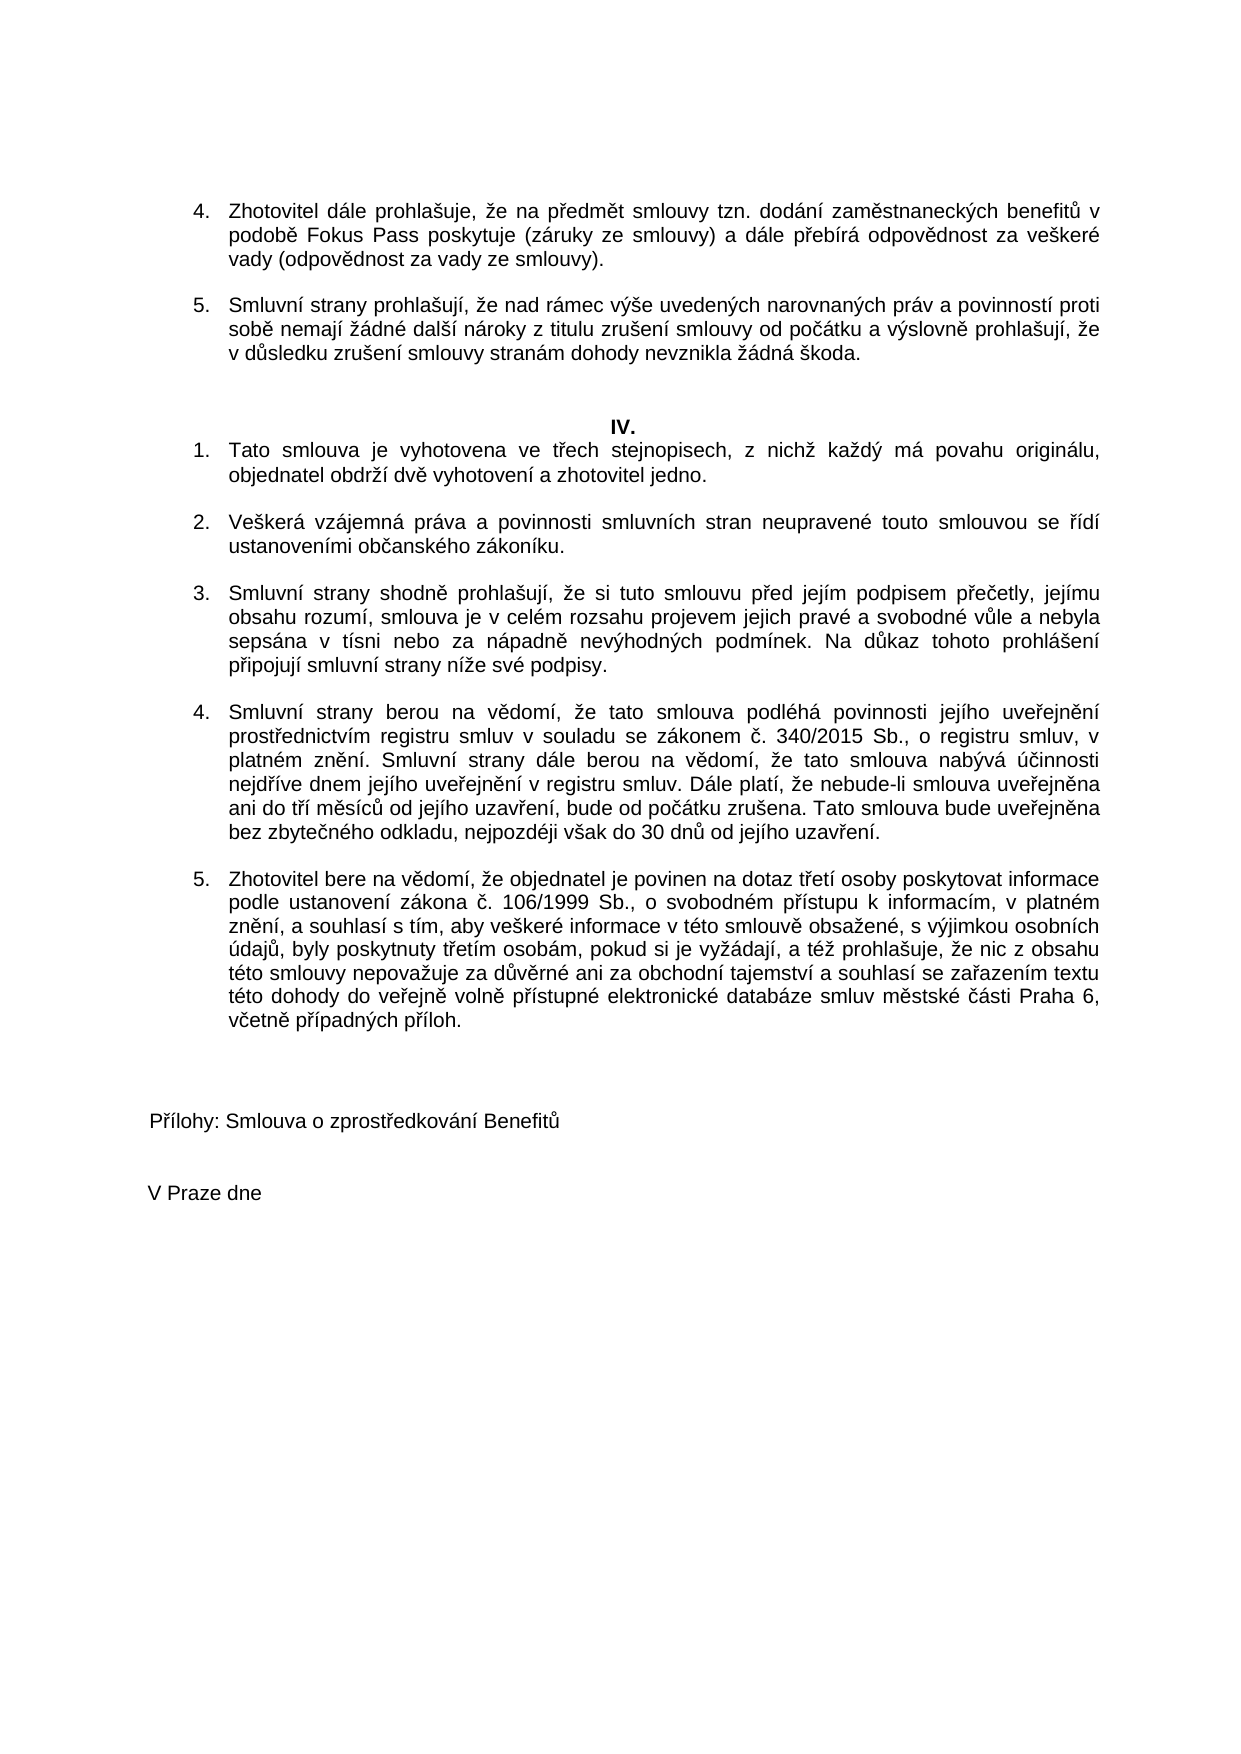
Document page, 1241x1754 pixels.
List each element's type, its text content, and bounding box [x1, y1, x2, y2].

text V Praze dne [147, 1182, 262, 1205]
list Tato smlouva je vyhotovena ve třech stejnopisech, z nichž každý má povahu originálu, objednatel obdrží dvě vyhotovení a zhotovitel jedno. [193, 438, 1101, 487]
list Smluvní strany shodně prohlašují, že si tuto smlouvu před jejím podpisem přečetly, jejímu obsahu rozumí, smlouva je v celém rozsahu projevem jejich pravé a svobodné vůle a nebyla sepsána v tísni nebo za nápadně nevýhodných podmínek. Na důkaz tohoto prohlášení připojují smluvní strany níže své podpisy. [193, 581, 1101, 677]
list Smluvní strany prohlašují, že nad rámec výše uvedených narovnaných práv a povinností proti sobě nemají žádné další nároky z titulu zrušení smlouvy od počátku a výslovně prohlašují, že v důsledku zrušení smlouvy stranám dohody nevznikla žádná škoda. [193, 294, 1101, 366]
list Veškerá vzájemná práva a povinnosti smluvních stran neupravené touto smlouvou se řídí ustanoveními občanského zákoníku. [193, 511, 1101, 558]
list Smluvní strany berou na vědomí, že tato smlouva podléhá povinnosti jejího uveřejnění prostřednictvím registru smluv v souladu se zákonem č. 340/2015 Sb., o registru smluv, v platném znění. Smluvní strany dále berou na vědomí, že tato smlouva nabývá účinnosti nejdříve dnem jejího uveřejnění v registru smluv. Dále platí, že nebude-li smlouva uveřejněna ani do tří měsíců od jejího uzavření, bude od počátku zrušena. Tato smlouva bude uveřejněna bez zbytečného odkladu, nejpozdéji však do 30 dnů od jejího uzavření. [193, 700, 1101, 844]
subtitle IV. [149, 416, 1097, 439]
list Zhotovitel dále prohlašuje, že na předmět smlouvy tzn. dodání zaměstnaneckých benefitů v podobě Fokus Pass poskytuje (záruky ze smlouvy) a dále přebírá odpovědnost za veškeré vady (odpovědnost za vady ze smlouvy). [193, 199, 1101, 271]
list Zhotovitel bere na vědomí, že objednatel je povinen na dotaz třetí osoby poskytovat informace podle ustanovení zákona č. 106/1999 Sb., o svobodném přístupu k informacím, v platném znění, a souhlasí s tím, aby veškeré informace v této smlouvě obsažené, s výjimkou osobních údajů, byly poskytnuty třetím osobám, pokud si je vyžádají, a též prohlašuje, že nic z obsahu této smlouvy nepovažuje za důvěrné ani za obchodní tajemství a souhlasí se zařazením textu této dohody do veřejně volně přístupné elektronické databáze smluv městské části Praha 6, včetně případných příloh. [193, 867, 1101, 1032]
text Přílohy: Smlouva o zprostředkování Benefitů [149, 1110, 560, 1134]
